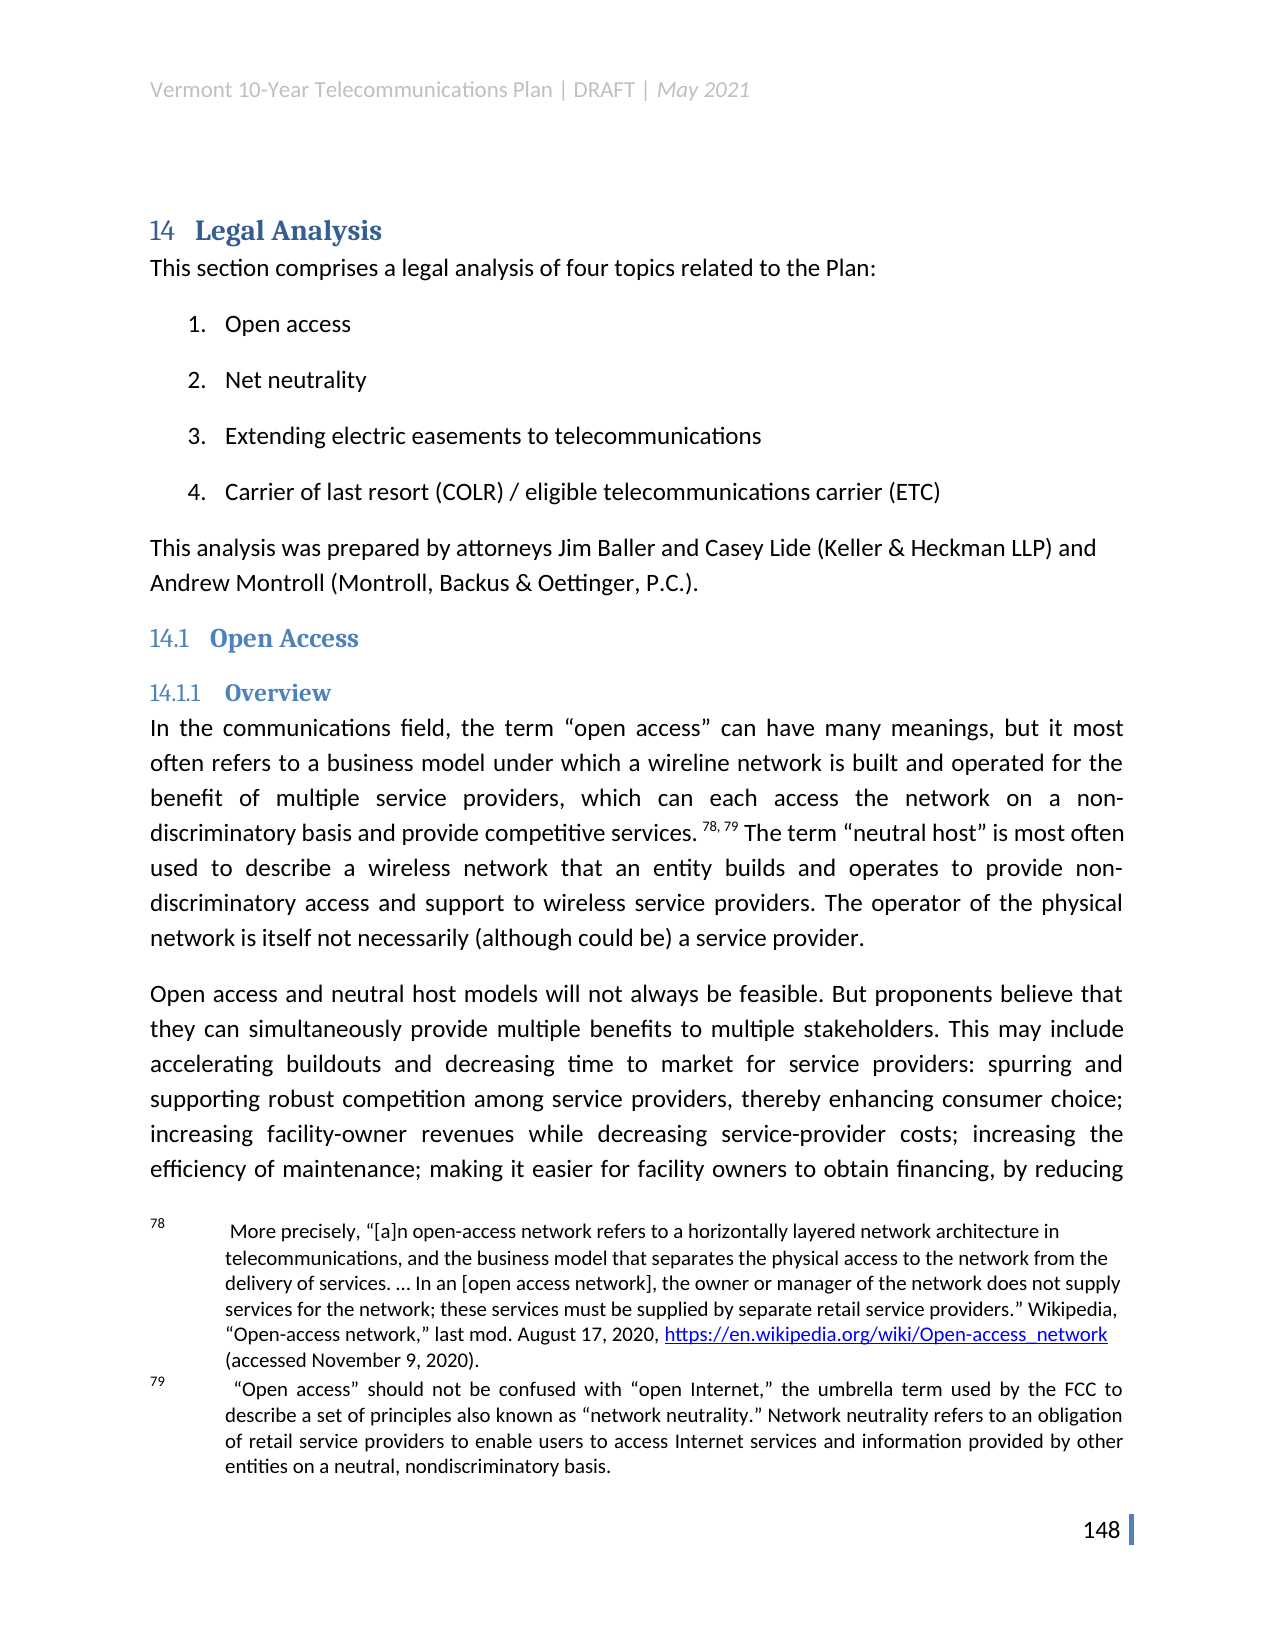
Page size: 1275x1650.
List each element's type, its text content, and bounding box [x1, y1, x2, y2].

subtitle Open Access [150, 623, 1125, 654]
text In the communications field, the term “open access” can have many meanings, but it most often refers to a business model under which a wireline network is built and operated for the benefit of multiple service providers, which can each access the network on a non-discriminatory basis and provide competitive services. , The term “neutral host” is most often used to describe a wireless network that an entity builds and operates to provide non-discriminatory access and support to wireless service providers. The operator of the physical network is itself not necessarily (although could be) a service provider. [150, 712, 1125, 953]
subtitle Legal Analysis [150, 214, 1125, 248]
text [150, 978, 1125, 1183]
list Net neutrality [187, 364, 1125, 395]
list Extending electric easements to telecommunications [187, 420, 1125, 451]
text This section comprises a legal analysis of four topics related to the Plan: [150, 253, 1125, 283]
subtitle Overview [150, 679, 1125, 708]
text This analysis was prepared by attorneys Jim Baller and Casey Lide (Keller & Heckman LLP) and Andrew Montroll (Montroll, Backus & Oettinger, P.C.). [150, 532, 1125, 597]
list Carrier of last resort (COLR) / eligible telecommunications carrier (ETC) [187, 476, 1125, 506]
list Open access [187, 308, 1125, 339]
